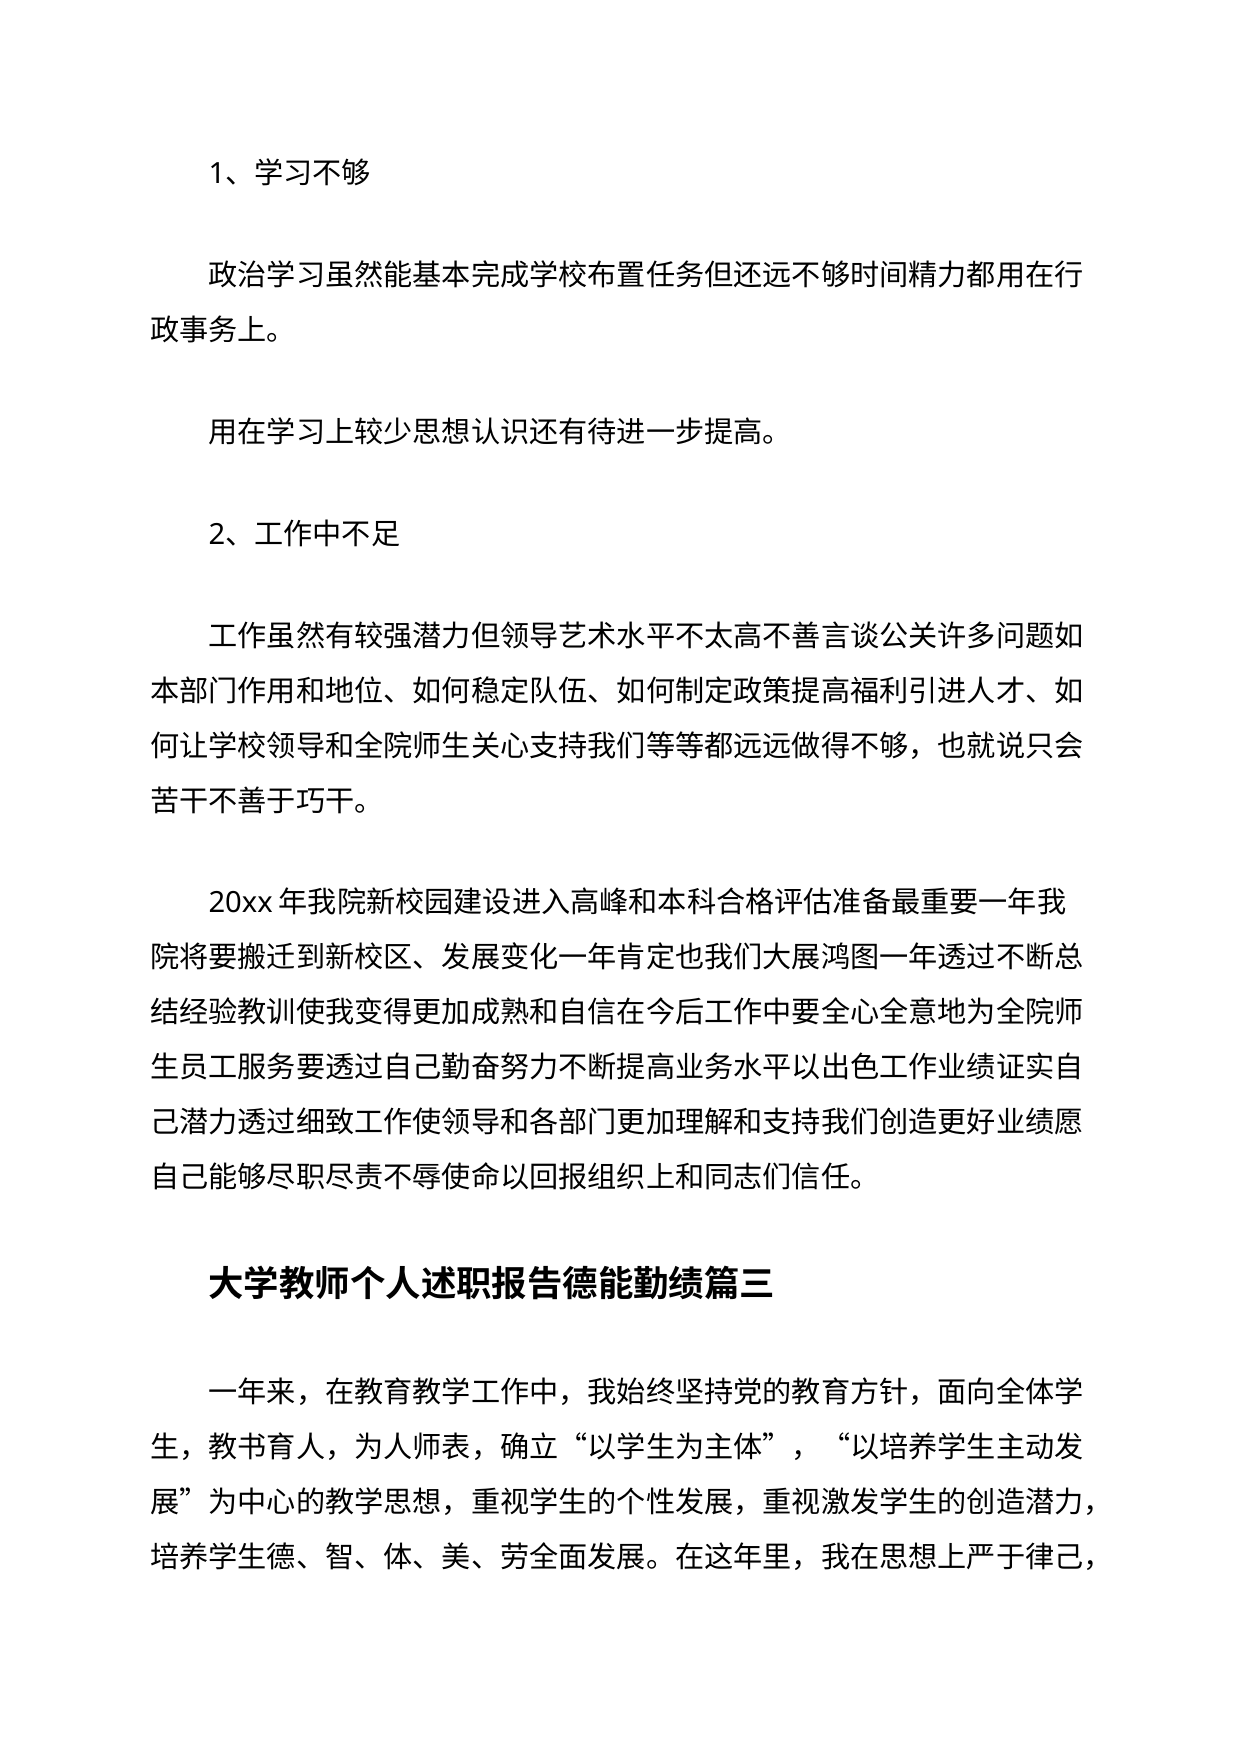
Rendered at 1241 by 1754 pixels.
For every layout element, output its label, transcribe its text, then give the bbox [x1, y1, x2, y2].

text 20xx年我院新校园建设进入高峰和本科合格评估准备最重要一年我院将要搬迁到新校区、发展变化一年肯定也我们大展鸿图一年透过不断总结经验教训使我变得更加成熟和自信在今后工作中要全心全意地为全院师生员工服务要透过自己勤奋努力不断提高业务水平以出色工作业绩证实自己潜力透过细致工作使领导和各部门更加理解和支持我们创造更好业绩愿自己能够尽职尽责不辱使命以回报组织上和同志们信任。 [150, 879, 1090, 1196]
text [150, 1369, 1090, 1576]
text 用在学习上较少思想认识还有待进一步提高。 [150, 409, 1090, 451]
text 大学教师个人述职报告德能勤绩篇三 [150, 1255, 1090, 1306]
text 政治学习虽然能基本完成学校布置任务但还远不够时间精力都用在行政事务上。 [150, 252, 1090, 349]
text 2、工作中不足 [150, 510, 1090, 553]
text 工作虽然有较强潜力但领导艺术水平不太高不善言谈公关许多问题如本部门作用和地位、如何稳定队伍、如何制定政策提高福利引进人才、如何让学校领导和全院师生关心支持我们等等都远远做得不够，也就说只会苦干不善于巧干。 [150, 612, 1090, 819]
text 1、学习不够 [150, 150, 1090, 192]
